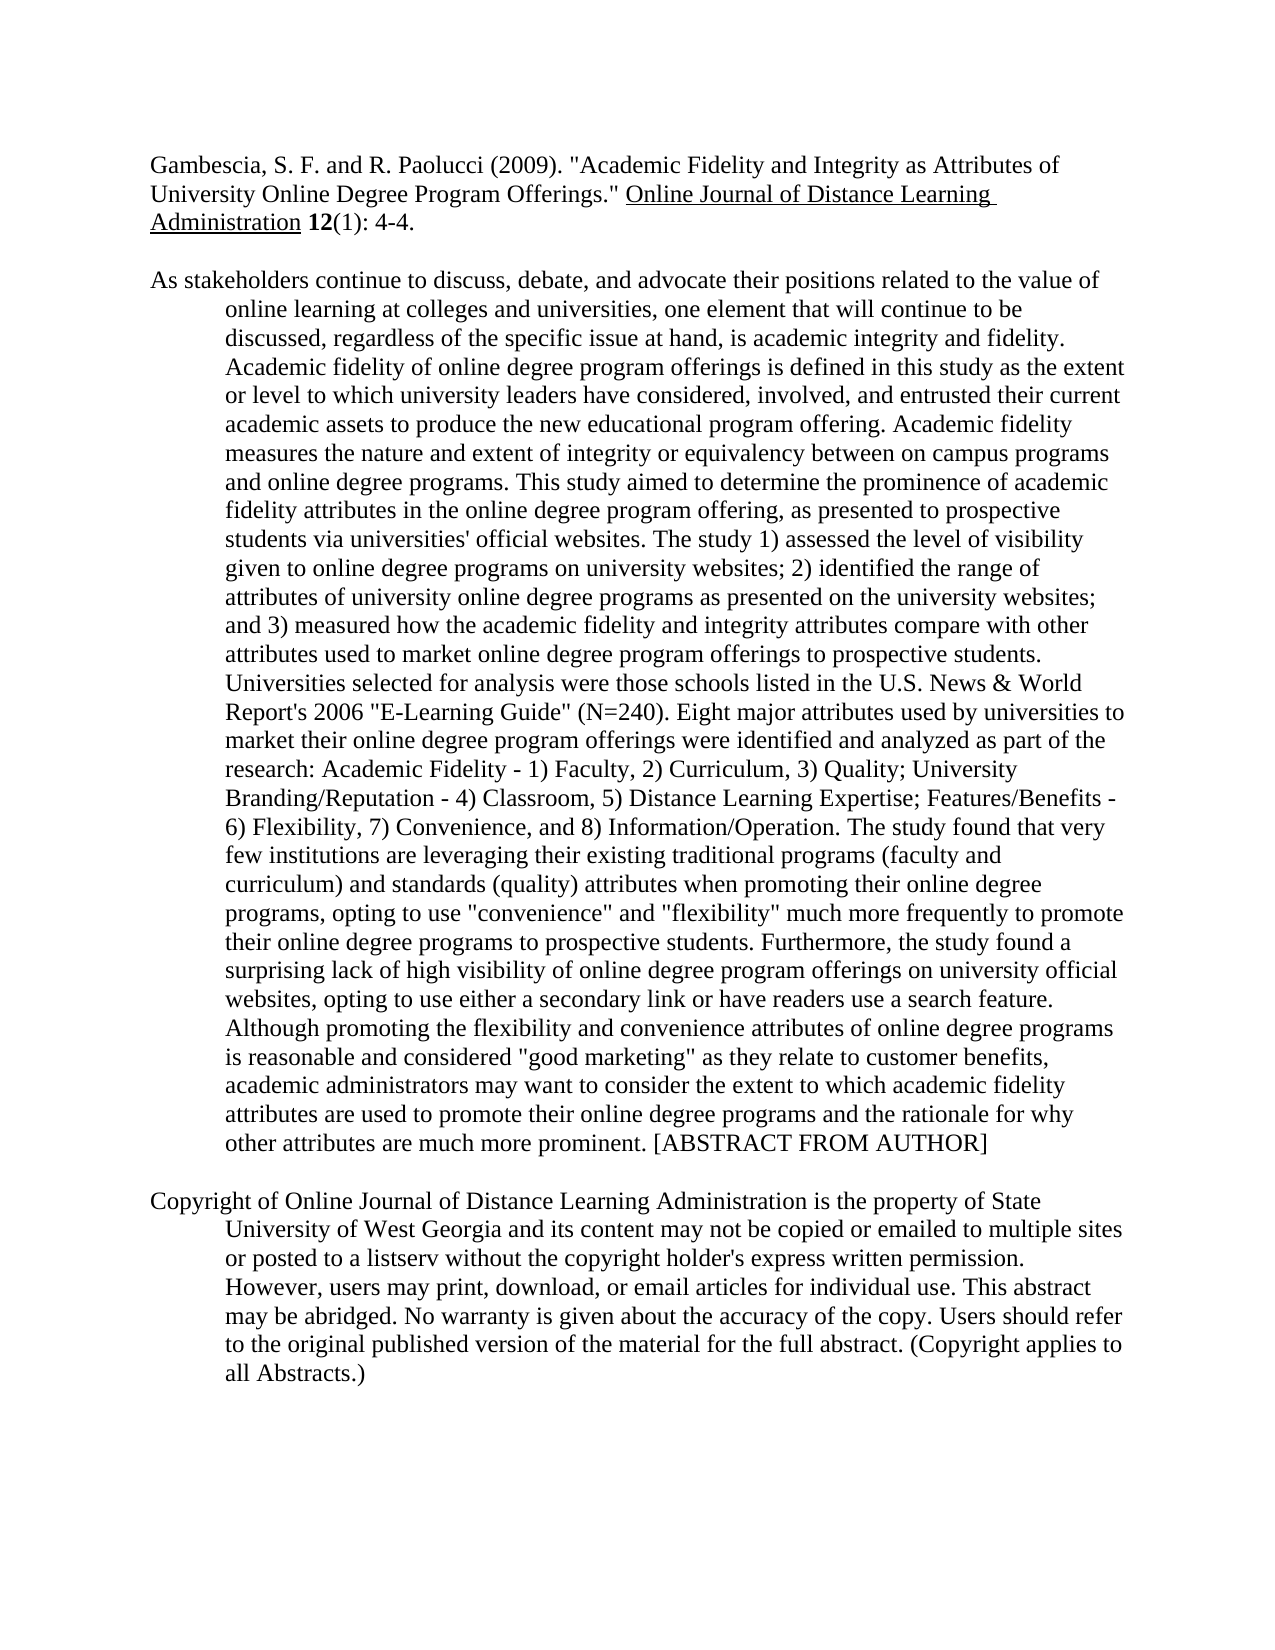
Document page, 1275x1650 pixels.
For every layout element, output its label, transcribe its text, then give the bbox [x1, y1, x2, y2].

text As stakeholders continue to discuss, debate, and advocate their positions related to the value of online learning at colleges and universities, one element that will continue to be discussed, regardless of the specific issue at hand, is academic integrity and fidelity. Academic fidelity of online degree program offerings is defined in this study as the extent or level to which university leaders have considered, involved, and entrusted their current academic assets to produce the new educational program offering. Academic fidelity measures the nature and extent of integrity or equivalency between on campus programs and online degree programs. This study aimed to determine the prominence of academic fidelity attributes in the online degree program offering, as presented to prospective students via universities' official websites. The study 1) assessed the level of visibility given to online degree programs on university websites; 2) identified the range of attributes of university online degree programs as presented on the university websites; and 3) measured how the academic fidelity and integrity attributes compare with other attributes used to market online degree program offerings to prospective students. Universities selected for analysis were those schools listed in the U.S. News & World Report's 2006 "E-Learning Guide" (N=240). Eight major attributes used by universities to market their online degree program offerings were identified and analyzed as part of the research: Academic Fidelity - 1) Faculty, 2) Curriculum, 3) Quality; University Branding/Reputation - 4) Classroom, 5) Distance Learning Expertise; Features/Benefits - 6) Flexibility, 7) Convenience, and 8) Information/Operation. The study found that very few institutions are leveraging their existing traditional programs (faculty and curriculum) and standards (quality) attributes when promoting their online degree programs, opting to use "convenience" and "flexibility" much more frequently to promote their online degree programs to prospective students. Furthermore, the study found a surprising lack of high visibility of online degree program offerings on university official websites, opting to use either a secondary link or have readers use a search feature. Although promoting the flexibility and convenience attributes of online degree programs is reasonable and considered "good marketing" as they relate to customer benefits, academic administrators may want to consider the extent to which academic fidelity attributes are used to promote their online degree programs and the rationale for why other attributes are much more prominent. [ABSTRACT FROM AUTHOR] [150, 265, 1125, 1157]
text Copyright of Online Journal of Distance Learning Administration is the property of State University of West Georgia and its content may not be copied or emailed to multiple sites or posted to a listserv without the copyright holder's express written permission. However, users may print, download, or email articles for individual use. This abstract may be abridged. No warranty is given about the accuracy of the copy. Users should refer to the original published version of the material for the full abstract. (Copyright applies to all Abstracts.) [150, 1186, 1125, 1387]
text Gambescia, S. F. and R. Paolucci (2009). "Academic Fidelity and Integrity as Attributes of University Online Degree Program Offerings." Online Journal of Distance Learning Administration 12(1): 4-4. [150, 150, 1125, 236]
